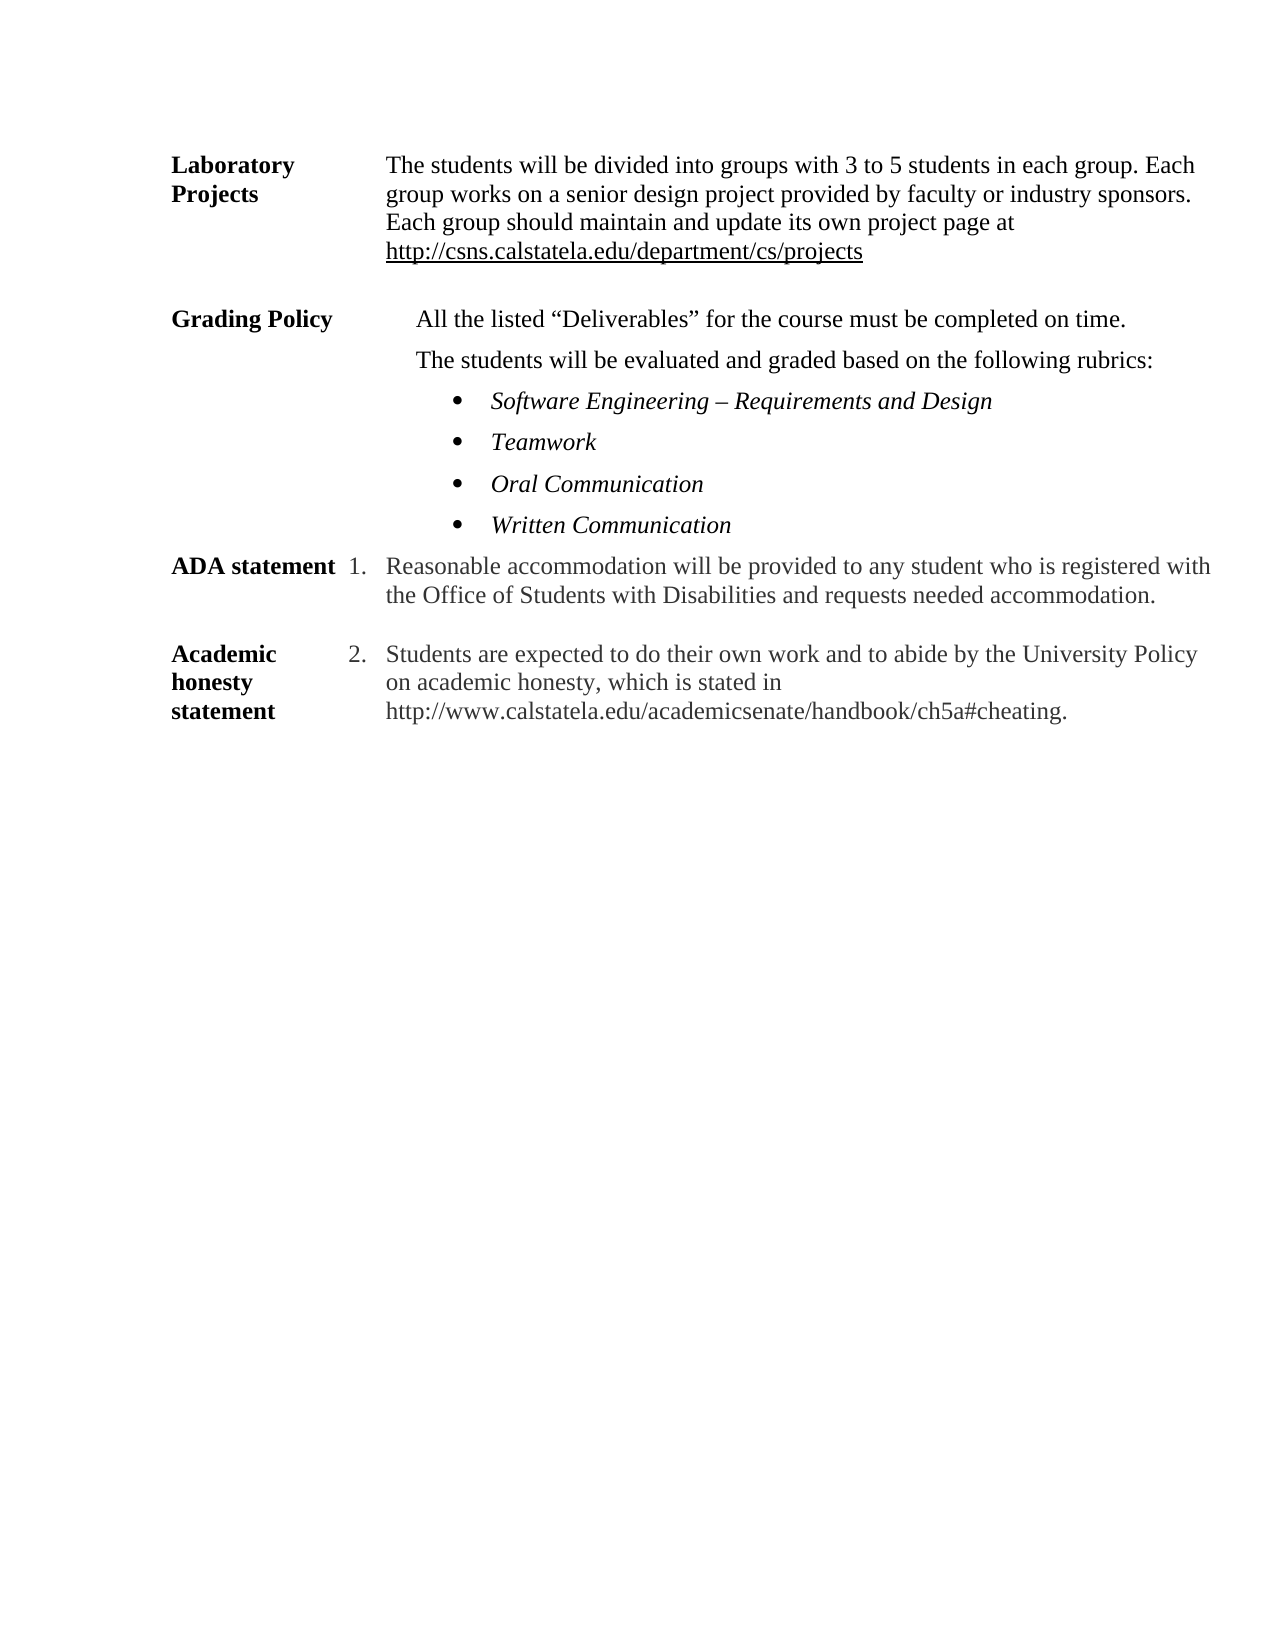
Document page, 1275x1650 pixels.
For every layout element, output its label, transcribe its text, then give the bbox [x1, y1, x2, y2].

table_cell All the listed “Deliverables” for the course must be completed on time. The students will be evaluated and graded based on the following rubrics: Software Engineering – Requirements and Design Teamwork Oral Communication Written Communication [374, 304, 1227, 551]
table_cell ADA statement [160, 551, 374, 639]
table_cell Reasonable accommodation will be provided to any student who is registered with the Office of Students with Disabilities and requests needed accommodation. [374, 551, 1227, 639]
table_cell The students will be divided into groups with 3 to 5 students in each group. Each group works on a senior design project provided by faculty or industry sponsors. Each group should maintain and update its own project page at http://csns.calstatela.edu/department/cs/projects [374, 150, 1227, 304]
table_cell Academic honesty statement [160, 639, 374, 755]
table_cell Laboratory Projects [160, 150, 374, 304]
table_cell Grading Policy [160, 304, 374, 551]
table_cell Students are expected to do their own work and to abide by the University Policy on academic honesty, which is stated in http://www.calstatela.edu/academicsenate/handbook/ch5a#cheating. [374, 639, 1227, 755]
